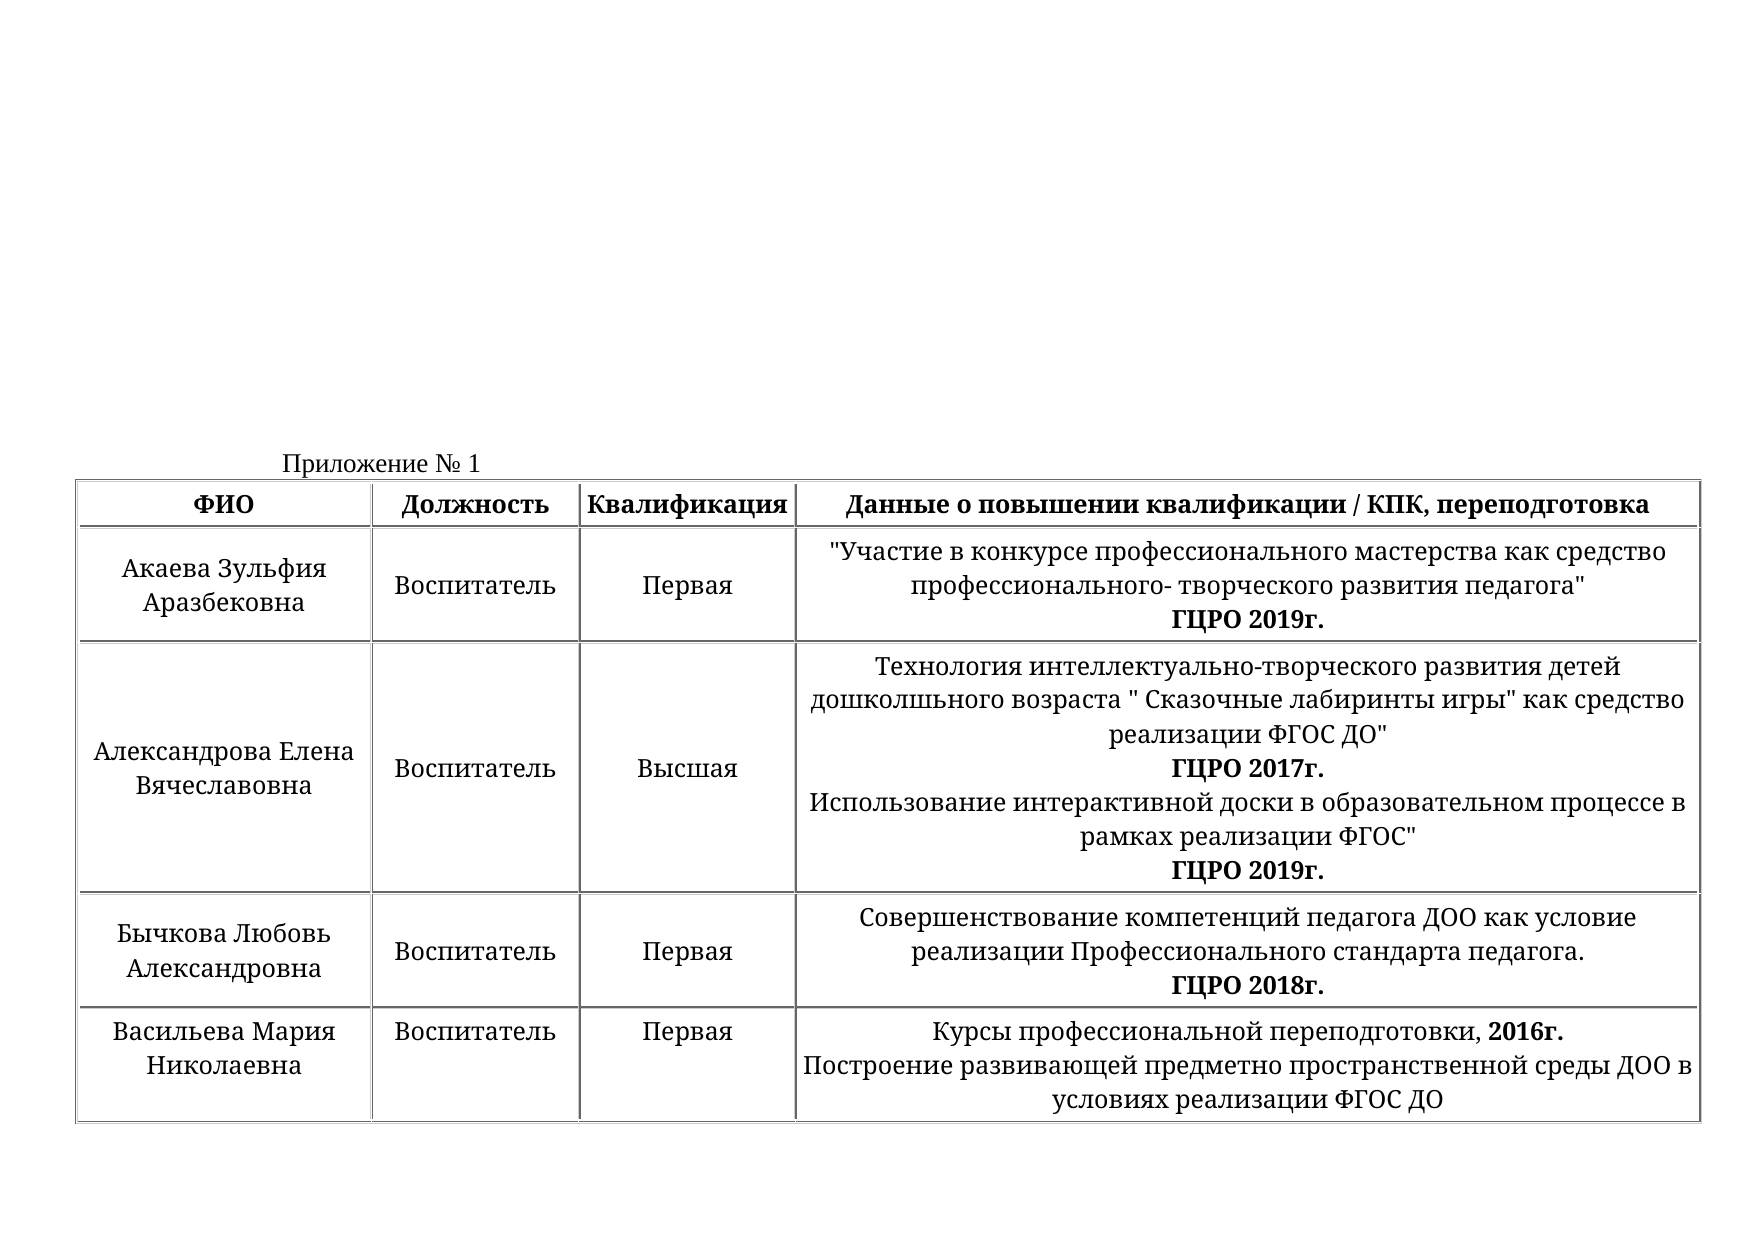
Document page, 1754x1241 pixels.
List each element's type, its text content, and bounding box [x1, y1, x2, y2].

table_cell Воспитатель [372, 1009, 579, 1121]
table_cell Воспитатель [373, 895, 578, 1006]
table_cell Совершенствование компетенций педагога ДОО как условие реализации Профессионального стандарта педагога. ГЦРО 2018г. [797, 891, 1700, 1006]
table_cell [78, 1006, 372, 1121]
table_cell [795, 1006, 1699, 1121]
table_cell Акаева Зульфия Аразбековна [78, 525, 370, 640]
table_cell Первая [579, 1009, 795, 1121]
table_cell Александрова Елена Вячеславовна [78, 640, 370, 891]
table_header Должность [372, 480, 579, 525]
table_cell Воспитатель [373, 529, 578, 640]
table_header Данные о повышении квалификации / КПК, переподготовка [795, 482, 1699, 525]
table_cell Первая [581, 895, 794, 1006]
table_cell "Участие в конкурсе профессионального мастерства как средство профессионального- творческого развития педагога" ГЦРО 2019г. [797, 525, 1700, 640]
table_cell Технология интеллектуально-творческого развития детей дошколшьного возраста " Сказочные лабиринты игры" как средство реализации ФГОС ДО" ГЦРО 2017г. Использование интерактивной доски в образовательном процессе в рамках реализации ФГОС" ГЦРО 2019г. [797, 640, 1700, 891]
text Приложение № 1 [282, 448, 1639, 479]
table_cell Воспитатель [373, 644, 578, 891]
table_cell Бычкова Любовь Александровна [78, 891, 370, 1006]
table_cell Первая [581, 529, 794, 640]
table_cell Высшая [581, 644, 794, 891]
table_header ФИО [78, 482, 372, 525]
table_header Квалификация [579, 482, 795, 525]
